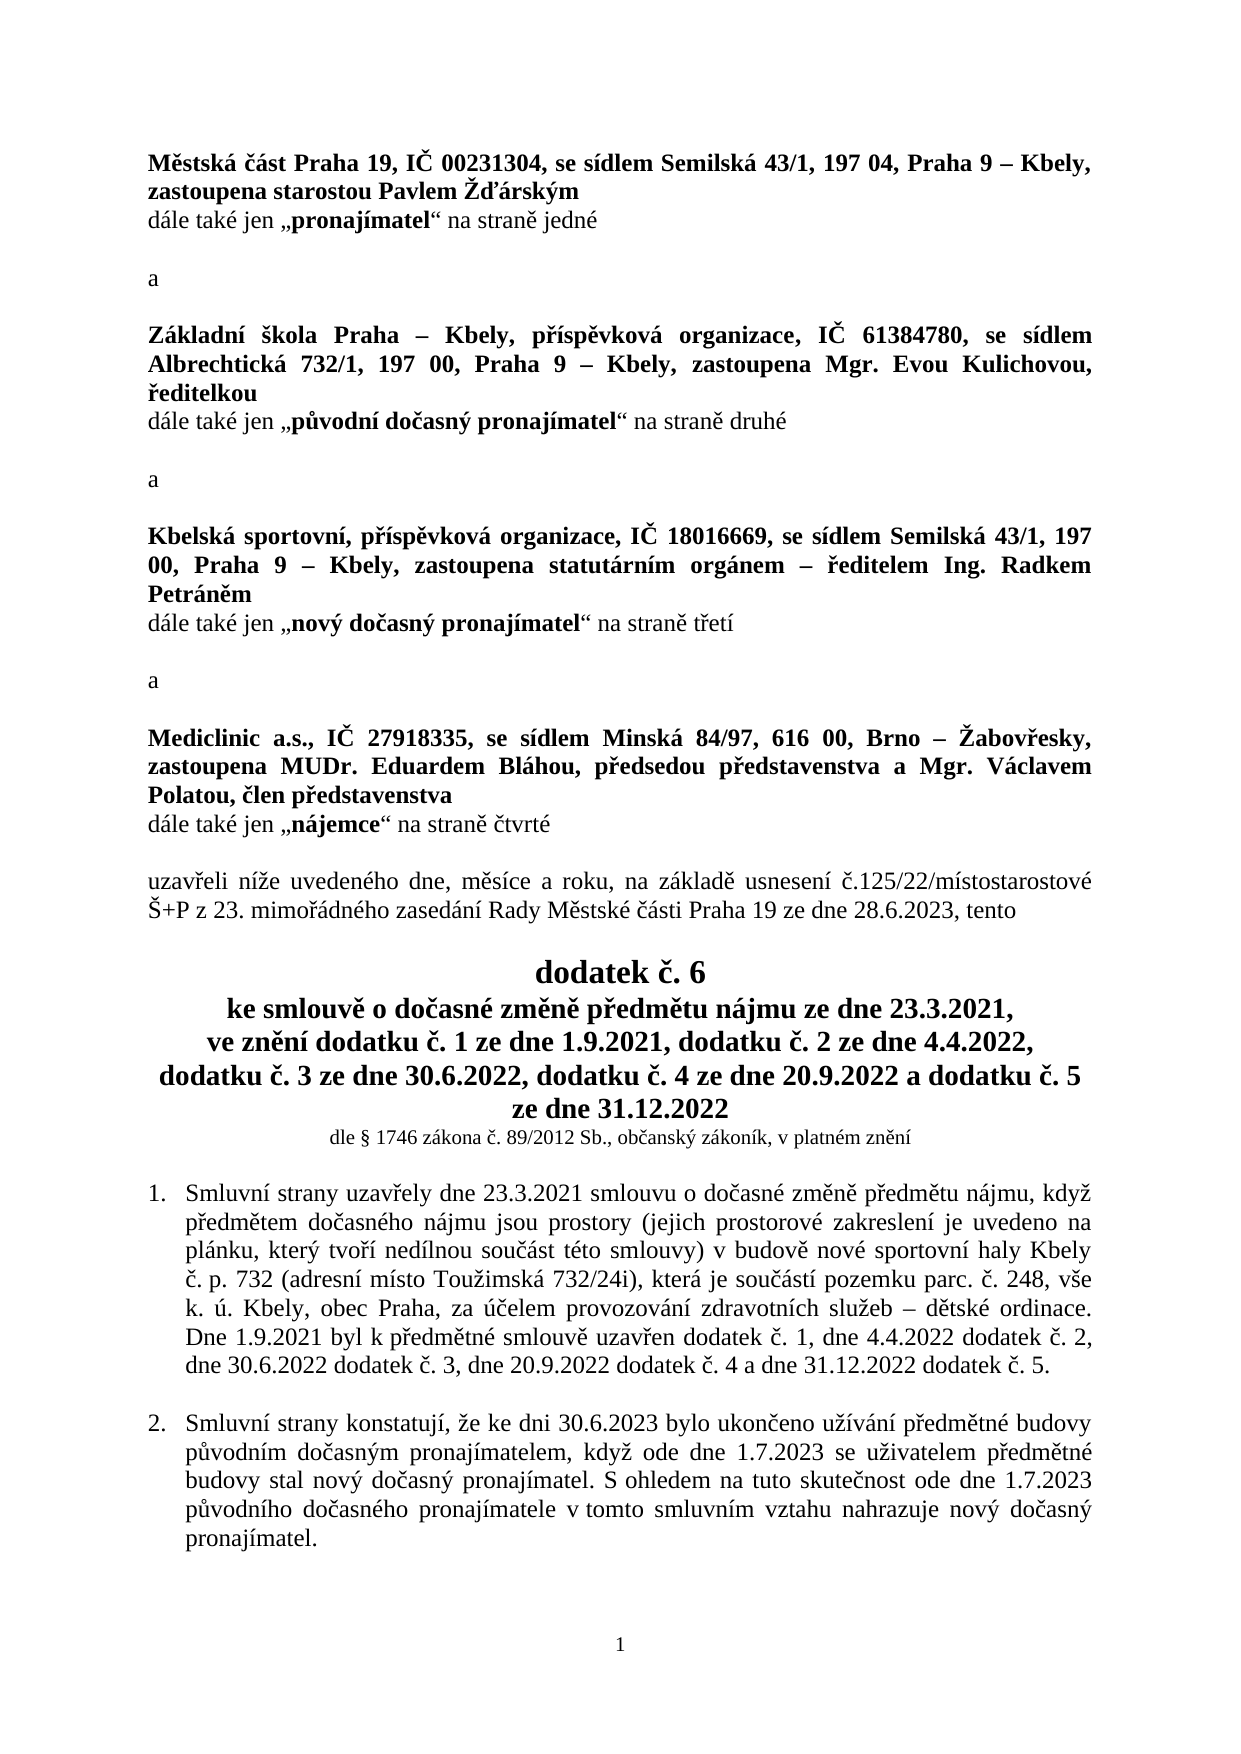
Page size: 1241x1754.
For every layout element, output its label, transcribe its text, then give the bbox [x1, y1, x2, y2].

text dále také jen „pronajímatel“ na straně jedné [148, 205, 1093, 234]
text dále také jen „nájemce“ na straně čtvrté [148, 809, 1093, 838]
list Základní škola Praha – Kbely, příspěvková organizace, IČ 61384780, se sídlem Albrechtická 732/1, 197 00, Praha 9 – Kbely, zastoupena Mgr. Evou Kulichovou, ředitelkou [148, 320, 1093, 406]
text Kbelská sportovní, příspěvková organizace, IČ 18016669, se sídlem Semilská 43/1, 197 00, Praha 9 – Kbely, zastoupena statutárním orgánem – ředitelem Ing. Radkem Petráněm [148, 521, 1093, 608]
title Smluvní strany konstatují, že ke dni 30.6.2023 bylo ukončeno užívání předmětné budovy původním dočasným pronajímatelem, když ode dne 1.7.2023 se uživatelem předmětné budovy stal nový dočasný pronajímatel. S ohledem na tuto skutečnost ode dne 1.7.2023 původního dočasného pronajímatele v tomto smluvním vztahu nahrazuje nový dočasný pronajímatel. [148, 1408, 1093, 1552]
text a [148, 464, 1093, 493]
text ve znění dodatku č. 1 ze dne 1.9.2021, dodatku č. 2 ze dne 4.4.2022, [148, 1024, 1093, 1058]
text Mediclinic a.s., IČ 27918335, se sídlem Minská 84/97, 616 00, Brno – Žabovřesky, zastoupena MUDr. Eduardem Bláhou, předsedou představenstva a Mgr. Václavem Polatou, člen představenstva [148, 723, 1093, 809]
text Městská část Praha 19, IČ 00231304, se sídlem Semilská 43/1, 197 04, Praha 9 – Kbely, zastoupena starostou Pavlem Žďárským [148, 148, 1093, 205]
text ke smlouvě o dočasné změně předmětu nájmu ze dne 23.3.2021, [148, 991, 1093, 1024]
text a [148, 665, 1093, 694]
text dále také jen „původní dočasný pronajímatel“ na straně druhé [148, 406, 1093, 435]
text dále také jen „nový dočasný pronajímatel“ na straně třetí [148, 608, 1093, 636]
text uzavřeli níže uvedeného dne, měsíce a roku, na základě usnesení č.125/22/místostarostové Š+P z 23. mimořádného zasedání Rady Městské části Praha 19 ze dne 28.6.2023, tento [148, 866, 1093, 924]
text dodatek č. 6 [148, 953, 1093, 991]
text dle § 1746 zákona č. 89/2012 Sb., občanský zákoník, v platném znění [148, 1125, 1093, 1149]
text a [148, 263, 1093, 291]
text dodatku č. 3 ze dne 30.6.2022, dodatku č. 4 ze dne 20.9.2022 a dodatku č. 5 ze dne 31.12.2022 [148, 1058, 1093, 1125]
title Smluvní strany uzavřely dne 23.3.2021 smlouvu o dočasné změně předmětu nájmu, když předmětem dočasného nájmu jsou prostory (jejich prostorové zakreslení je uvedeno na plánku, který tvoří nedílnou součást této smlouvy) v budově nové sportovní haly Kbely č. p. 732 (adresní místo Toužimská 732/24i), která je součástí pozemku parc. č. 248, vše k. ú. Kbely, obec Praha, za účelem provozování zdravotních služeb – dětské ordinace. Dne 1.9.2021 byl k předmětné smlouvě uzavřen dodatek č. 1, dne 4.4.2022 dodatek č. 2, dne 30.6.2022 dodatek č. 3, dne 20.9.2022 dodatek č. 4 a dne 31.12.2022 dodatek č. 5. [148, 1178, 1093, 1379]
